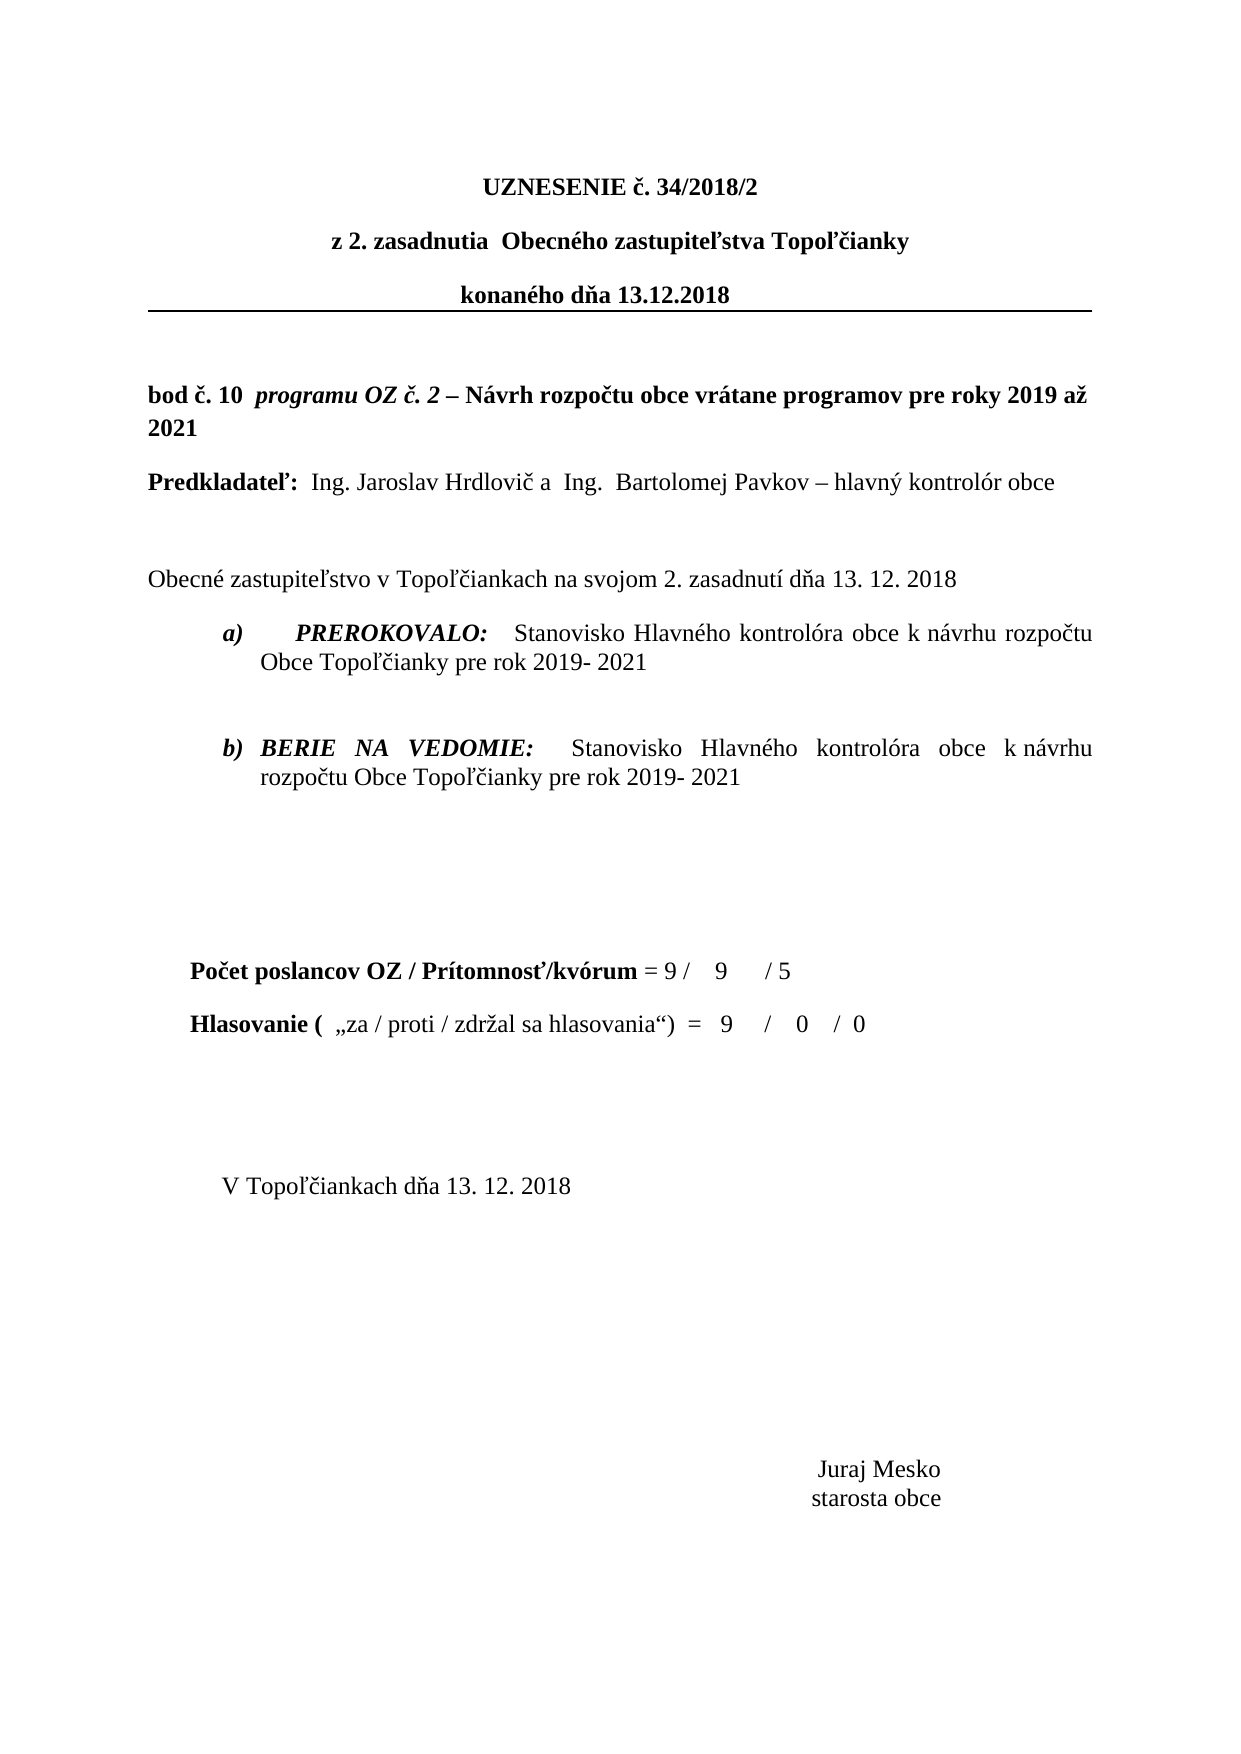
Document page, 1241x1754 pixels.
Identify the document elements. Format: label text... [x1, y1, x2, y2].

text UZNESENIE č. 34/2018/2 [148, 172, 1092, 201]
text Počet poslancov OZ / Prítomnosť/kvórum = 9 / 9 / 5 [190, 956, 1092, 984]
text Obecné zastupiteľstvo v Topoľčiankach na svojom 2. zasadnutí dňa 13. 12. 2018 [148, 564, 1092, 593]
list PREROKOVALO: Stanovisko Hlavného kontrolóra obce k návrhu rozpočtu Obce Topoľčianky pre rok 2019- 2021 [223, 618, 1092, 676]
text z 2. zasadnutia Obecného zastupiteľstva Topoľčianky [148, 226, 1092, 254]
text Predkladateľ: Ing. Jaroslav Hrdlovič a Ing. Bartolomej Pavkov – hlavný kontrolór obce [148, 467, 1092, 496]
text Hlasovanie ( „za / proti / zdržal sa hlasovania“) = 9 / 0 / 0 [148, 1009, 1092, 1038]
text bod č. 10 programu OZ č. 2 – Návrh rozpočtu obce vrátane programov pre roky 2019 až 2021 [148, 380, 1092, 442]
text Juraj Mesko [148, 1454, 1092, 1483]
list BERIE NA VEDOMIE: Stanovisko Hlavného kontrolóra obce k návrhu rozpočtu Obce Topoľčianky pre rok 2019- 2021 [223, 733, 1092, 791]
text starosta obce [148, 1483, 1092, 1512]
text konaného dňa 13.12.2018 [148, 280, 1092, 310]
text V Topoľčiankach dňa 13. 12. 2018 [148, 1171, 1092, 1200]
